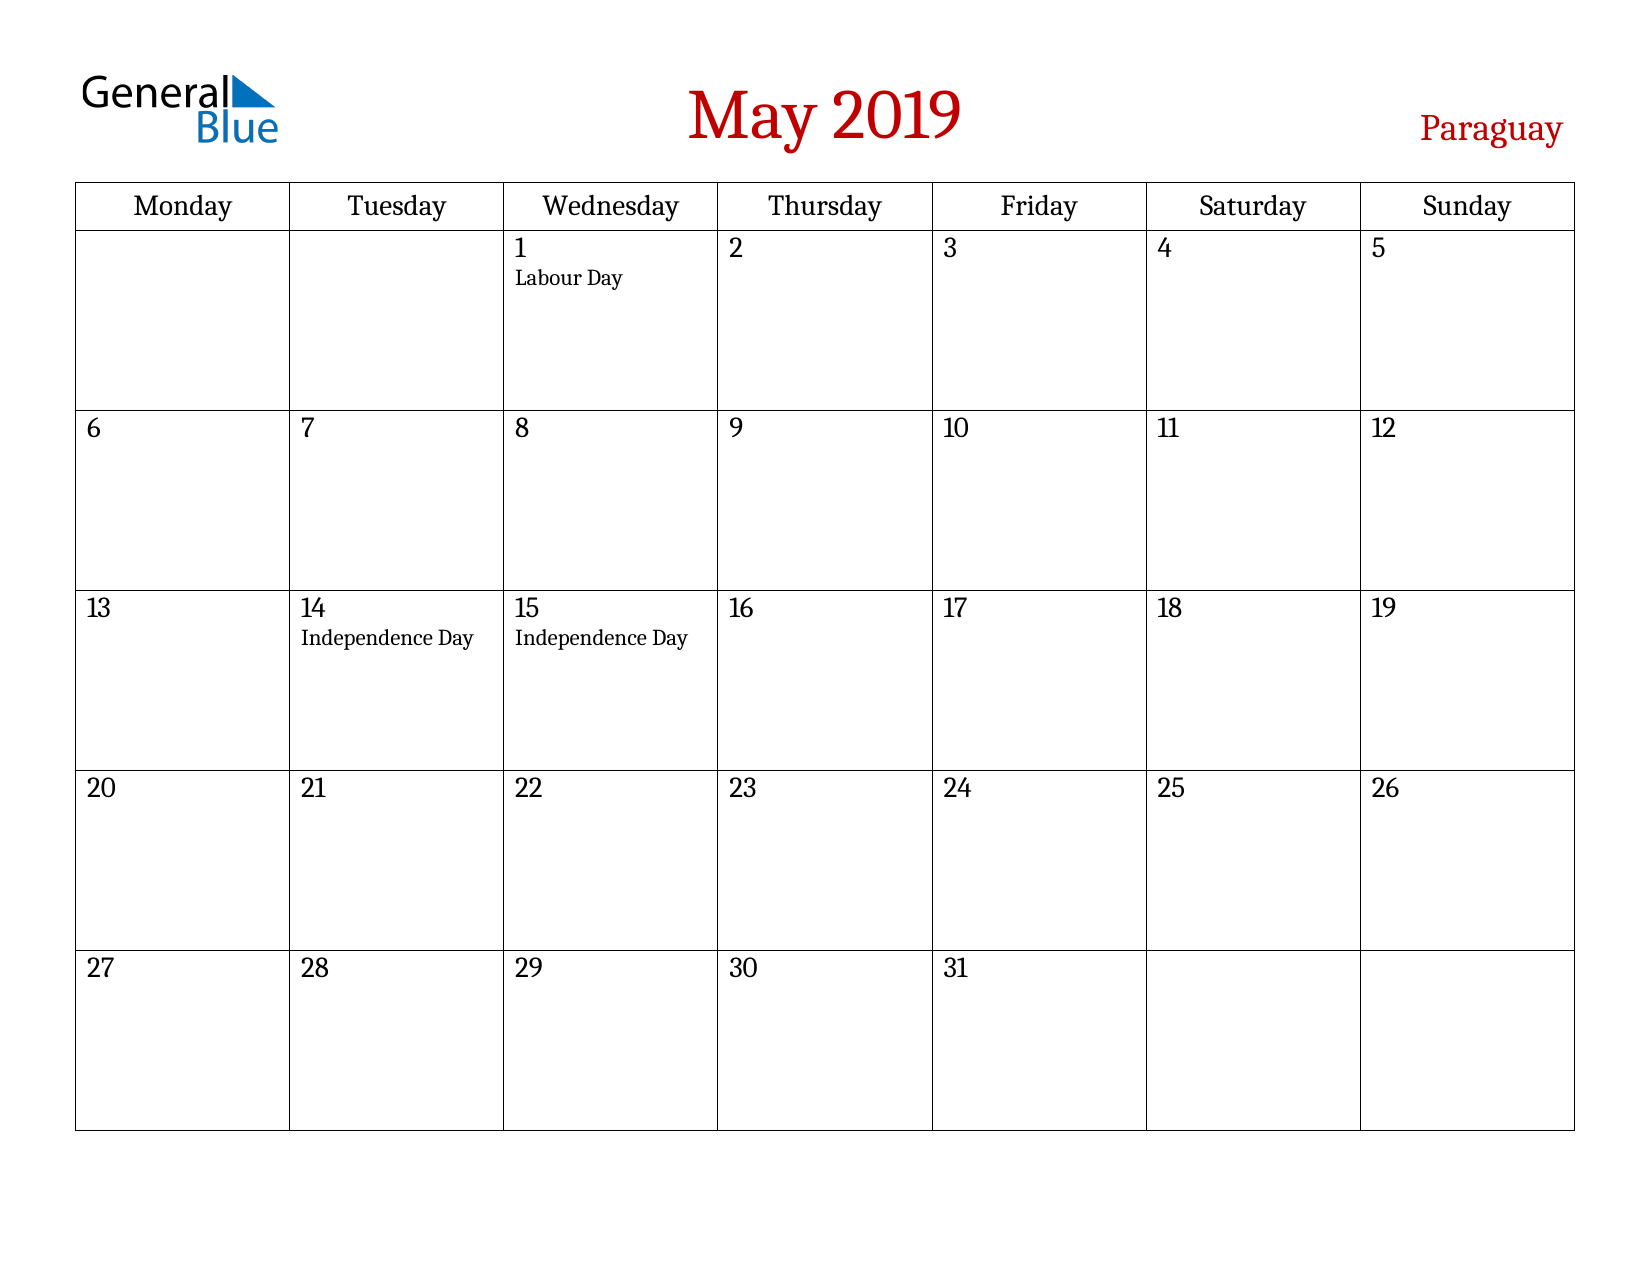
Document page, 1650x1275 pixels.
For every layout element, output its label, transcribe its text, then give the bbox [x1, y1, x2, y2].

table_cell [504, 985, 717, 1130]
table_cell [504, 805, 717, 950]
table_cell 23 [718, 771, 932, 805]
table_cell [1361, 625, 1574, 770]
table_cell 16 [718, 591, 932, 625]
table_cell 21 [290, 771, 503, 805]
table_cell 4 [1147, 231, 1360, 264]
table_cell [718, 625, 932, 770]
table_cell 20 [76, 771, 289, 805]
table_cell 13 [76, 591, 289, 625]
table_cell [76, 625, 289, 770]
table_cell [1147, 445, 1360, 590]
table_cell 11 [1147, 411, 1360, 444]
table_cell 31 [933, 951, 1146, 985]
table_cell [1361, 265, 1574, 410]
table_cell 12 [1361, 411, 1574, 444]
table_cell [718, 445, 932, 590]
table_cell [1361, 985, 1574, 1130]
table_cell [76, 985, 289, 1130]
table_cell [1147, 985, 1360, 1130]
table_cell [290, 265, 503, 410]
table_cell [933, 625, 1146, 770]
table_header [76, 75, 503, 182]
table_cell 28 [290, 951, 503, 985]
table_cell [1147, 805, 1360, 950]
table_header Paraguay [1146, 75, 1574, 182]
table_header May 2019 [504, 75, 1146, 182]
table_cell 10 [933, 411, 1146, 444]
table_cell [290, 231, 503, 264]
table_cell 6 [76, 411, 289, 444]
table_cell Independence Day [504, 625, 717, 770]
table_cell [1361, 951, 1574, 985]
table_cell [290, 985, 503, 1130]
table_cell 18 [1147, 591, 1360, 625]
table_cell 15 [504, 591, 717, 625]
table_cell 3 [933, 231, 1146, 264]
table_cell 27 [76, 951, 289, 985]
table_cell 9 [718, 411, 932, 444]
table_cell [290, 445, 503, 590]
table_cell [718, 265, 932, 410]
table_cell 1 [504, 231, 717, 264]
table_cell [76, 805, 289, 950]
table_cell Monday [76, 183, 289, 230]
table_cell [933, 265, 1146, 410]
table_cell 26 [1361, 771, 1574, 805]
table_cell [1361, 445, 1574, 590]
table_cell 14 [290, 591, 503, 625]
table_cell [1147, 951, 1360, 985]
table_cell [76, 445, 289, 590]
table_cell Independence Day [290, 625, 503, 770]
table_cell [718, 985, 932, 1130]
table_cell [76, 231, 289, 264]
table_cell Thursday [718, 183, 932, 230]
table_cell [1361, 805, 1574, 950]
table_cell Sunday [1361, 183, 1574, 230]
table_cell Wednesday [504, 183, 717, 230]
table_cell Labour Day [504, 265, 717, 410]
table_cell 19 [1361, 591, 1574, 625]
table_cell [933, 445, 1146, 590]
table_cell 29 [504, 951, 717, 985]
table_cell [933, 985, 1146, 1130]
table_cell 30 [718, 951, 932, 985]
picture [82, 75, 278, 143]
table_cell 25 [1147, 771, 1360, 805]
table_cell [933, 805, 1146, 950]
table_cell [504, 445, 717, 590]
table_cell Friday [933, 183, 1146, 230]
table_cell 24 [933, 771, 1146, 805]
table_cell [718, 805, 932, 950]
table_cell 8 [504, 411, 717, 444]
table_cell 22 [504, 771, 717, 805]
table_cell 7 [290, 411, 503, 444]
table_cell Saturday [1147, 183, 1360, 230]
table_cell Tuesday [290, 183, 503, 230]
table_cell 2 [718, 231, 932, 264]
table_cell 17 [933, 591, 1146, 625]
table_cell [1147, 625, 1360, 770]
table_cell 5 [1361, 231, 1574, 264]
table_cell [290, 805, 503, 950]
table_cell [76, 265, 289, 410]
table_cell [1147, 265, 1360, 410]
